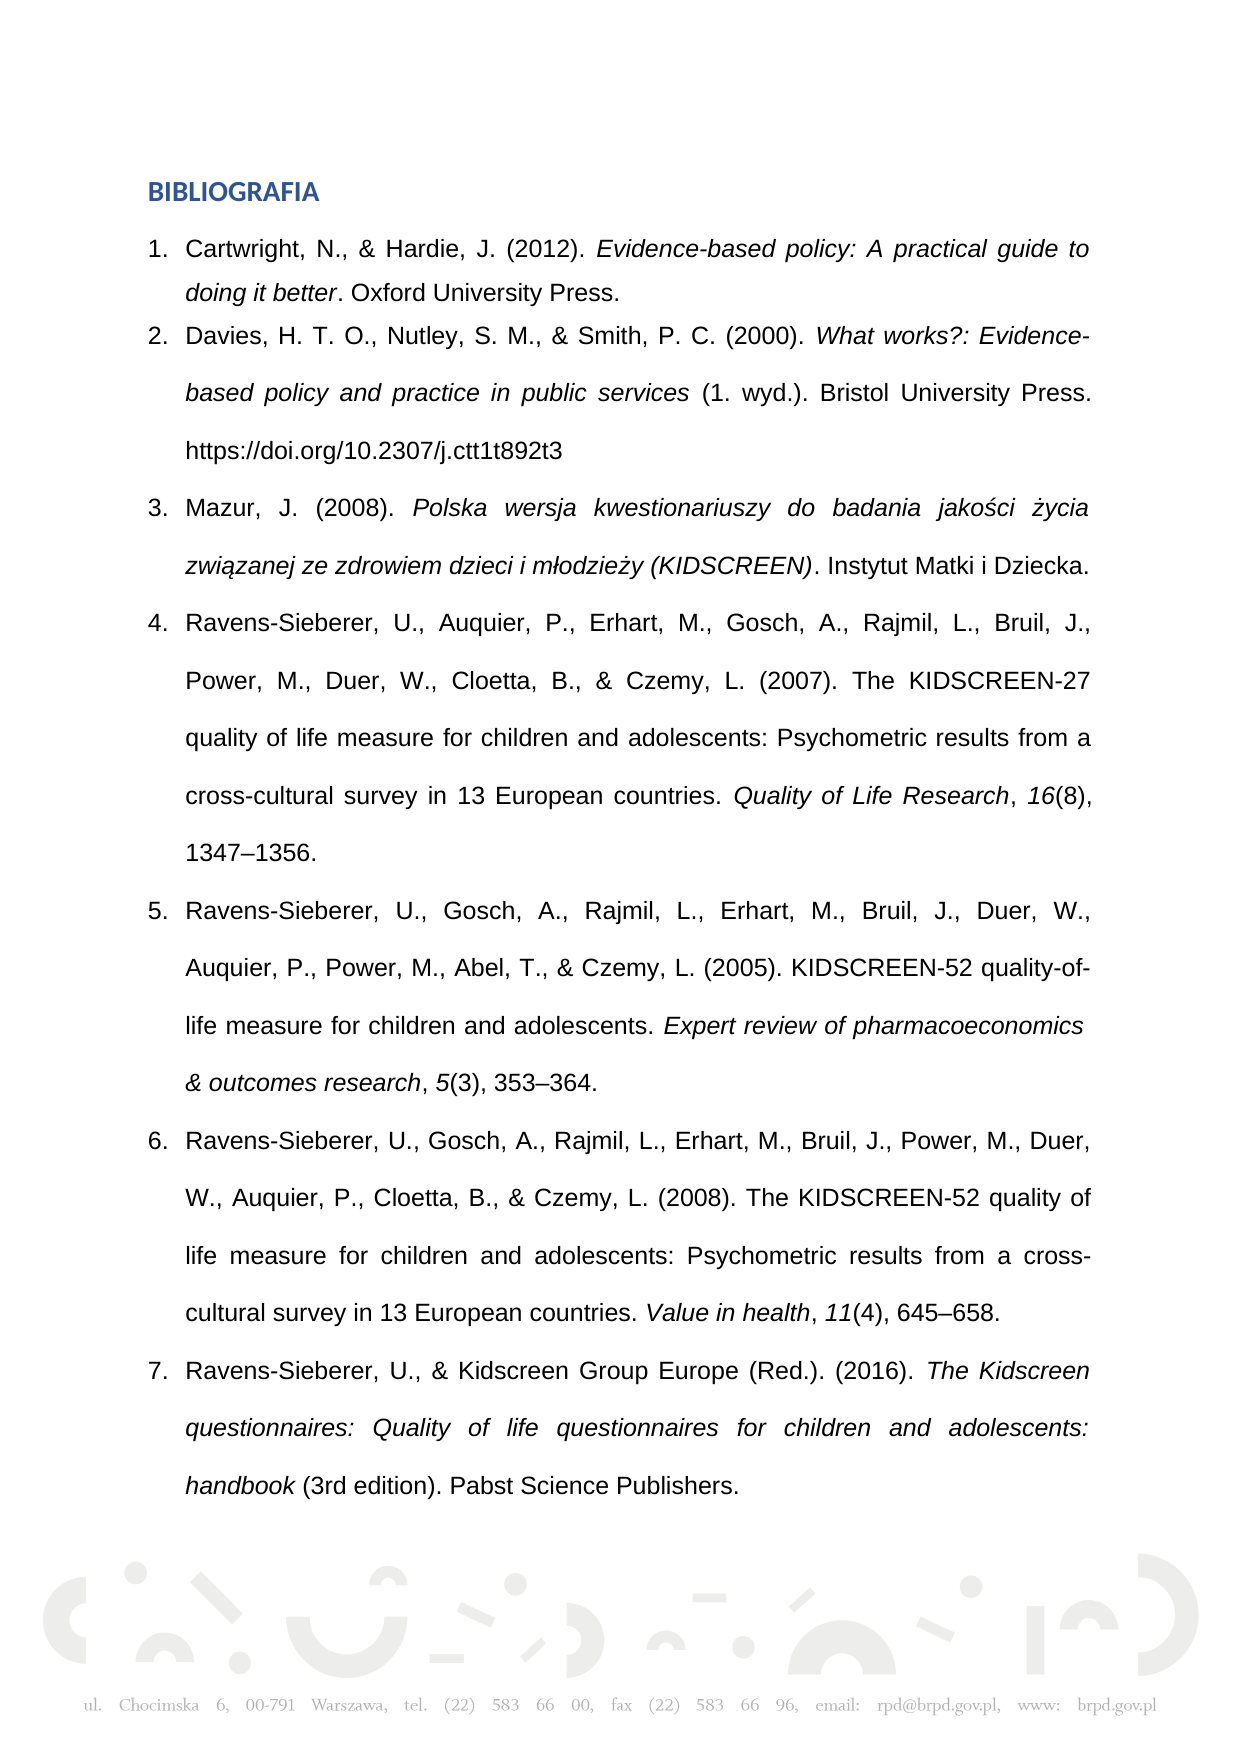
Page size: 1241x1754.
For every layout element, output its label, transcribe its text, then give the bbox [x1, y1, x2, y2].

list Cartwright, N., & Hardie, J. (2012). Evidence-based policy: A practical guide to doing it better. Oxford University Press. [148, 234, 1092, 306]
list Ravens-Sieberer, U., Auquier, P., Erhart, M., Gosch, A., Rajmil, L., Bruil, J., Power, M., Duer, W., Cloetta, B., & Czemy, L. (2007). The KIDSCREEN-27 quality of life measure for children and adolescents: Psychometric results from a cross-cultural survey in 13 European countries. Quality of Life Research, 16(8), 1347–1356. [148, 608, 1092, 867]
list Ravens-Sieberer, U., Gosch, A., Rajmil, L., Erhart, M., Bruil, J., Duer, W., Auquier, P., Power, M., Abel, T., & Czemy, L. (2005). KIDSCREEN-52 quality-of-life measure for children and adolescents. Expert review of pharmacoeconomics & outcomes research, 5(3), 353–364. [148, 896, 1092, 1097]
list Ravens-Sieberer, U., & Kidscreen Group Europe (Red.). (2016). The Kidscreen questionnaires: Quality of life questionnaires for children and adolescents: handbook (3rd edition). Pabst Science Publishers. [148, 1356, 1092, 1499]
picture [3, 1548, 1236, 1721]
subtitle BIBLIOGRAFIA [148, 173, 1092, 208]
list Mazur, J. (2008). Polska wersja kwestionariuszy do badania jakości życia związanej ze zdrowiem dzieci i młodzieży (KIDSCREEN). Instytut Matki i Dziecka. [148, 493, 1092, 579]
list Davies, H. T. O., Nutley, S. M., & Smith, P. C. (2000). What works?: Evidence-based policy and practice in public services (1. wyd.). Bristol University Press. https://doi.org/10.2307/j.ctt1t892t3 [148, 321, 1092, 464]
list Ravens-Sieberer, U., Gosch, A., Rajmil, L., Erhart, M., Bruil, J., Power, M., Duer, W., Auquier, P., Cloetta, B., & Czemy, L. (2008). The KIDSCREEN-52 quality of life measure for children and adolescents: Psychometric results from a cross-cultural survey in 13 European countries. Value in health, 11(4), 645–658. [148, 1126, 1092, 1327]
